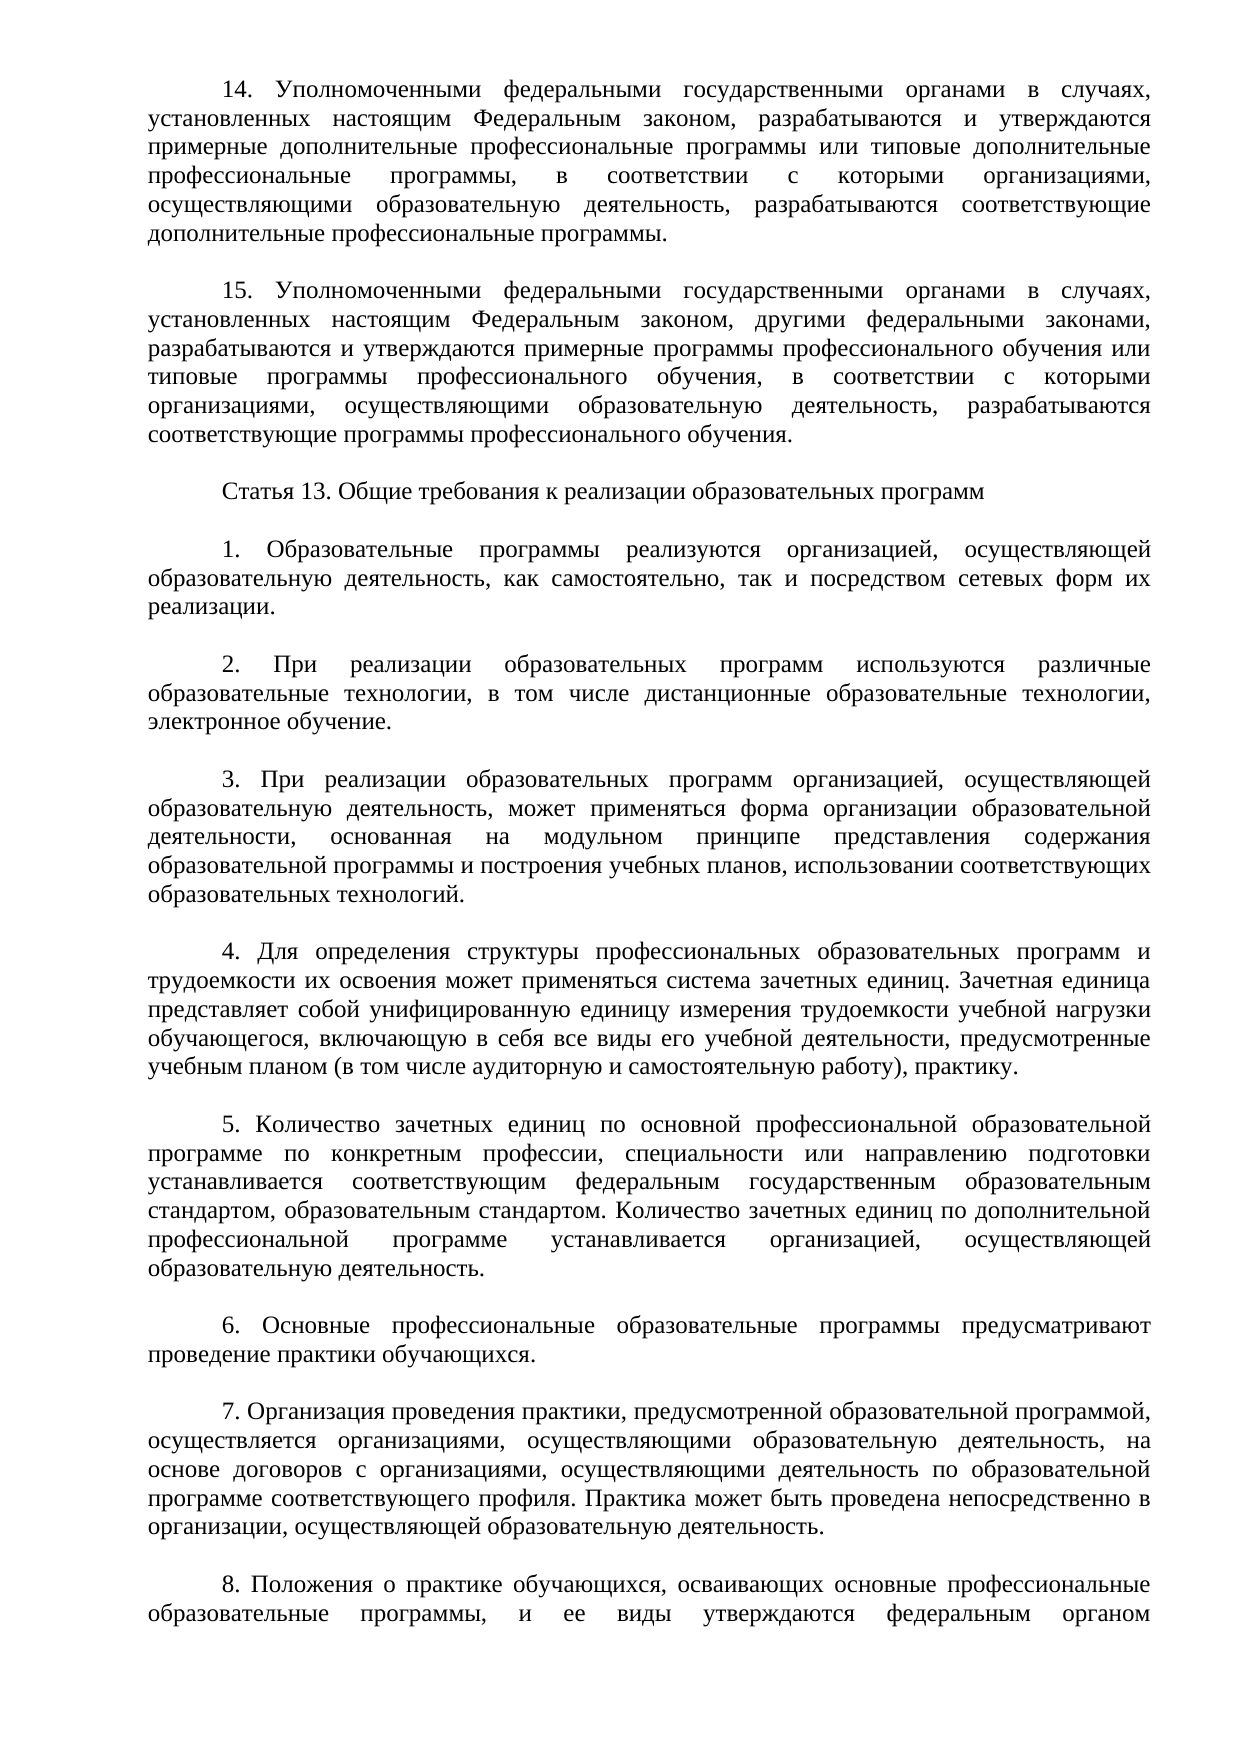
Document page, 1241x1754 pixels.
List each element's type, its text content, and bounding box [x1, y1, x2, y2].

text 15. Уполномоченными федеральными государственными органами в случаях, установленных настоящим Федеральным законом, другими федеральными законами, разрабатываются и утверждаются примерные программы профессионального обучения или типовые программы профессионального обучения, в соответствии с которыми организациями, осуществляющими образовательную деятельность, разрабатываются соответствующие программы профессионального обучения. [148, 275, 1152, 448]
text 2. При реализации образовательных программ используются различные образовательные технологии, в том числе дистанционные образовательные технологии, электронное обучение. [148, 649, 1152, 735]
text 1. Образовательные программы реализуются организацией, осуществляющей образовательную деятельность, как самостоятельно, так и посредством сетевых форм их реализации. [148, 534, 1152, 620]
text 4. Для определения структуры профессиональных образовательных программ и трудоемкости их освоения может применяться система зачетных единиц. Зачетная единица представляет собой унифицированную единицу измерения трудоемкости учебной нагрузки обучающегося, включающую в себя все виды его учебной деятельности, предусмотренные учебным планом (в том числе аудиторную и самостоятельную работу), практику. [148, 936, 1152, 1080]
text Статья 13. Общие требования к реализации образовательных программ [148, 476, 1152, 505]
text 3. При реализации образовательных программ организацией, осуществляющей образовательную деятельность, может применяться форма организации образовательной деятельности, основанная на модульном принципе представления содержания образовательной программы и построения учебных планов, использовании соответствующих образовательных технологий. [148, 764, 1152, 908]
text 6. Основные профессиональные образовательные программы предусматривают проведение практики обучающихся. [148, 1310, 1152, 1368]
text 5. Количество зачетных единиц по основной профессиональной образовательной программе по конкретным профессии, специальности или направлению подготовки устанавливается соответствующим федеральным государственным образовательным стандартом, образовательным стандартом. Количество зачетных единиц по дополнительной профессиональной программе устанавливается организацией, осуществляющей образовательную деятельность. [148, 1109, 1152, 1281]
text 7. Организация проведения практики, предусмотренной образовательной программой, осуществляется организациями, осуществляющими образовательную деятельность, на основе договоров с организациями, осуществляющими деятельность по образовательной программе соответствующего профиля. Практика может быть проведена непосредственно в организации, осуществляющей образовательную деятельность. [148, 1396, 1152, 1540]
text 14. Уполномоченными федеральными государственными органами в случаях, установленных настоящим Федеральным законом, разрабатываются и утверждаются примерные дополнительные профессиональные программы или типовые дополнительные профессиональные программы, в соответствии с которыми организациями, осуществляющими образовательную деятельность, разрабатываются соответствующие дополнительные профессиональные программы. [148, 74, 1152, 246]
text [148, 1569, 1152, 1626]
